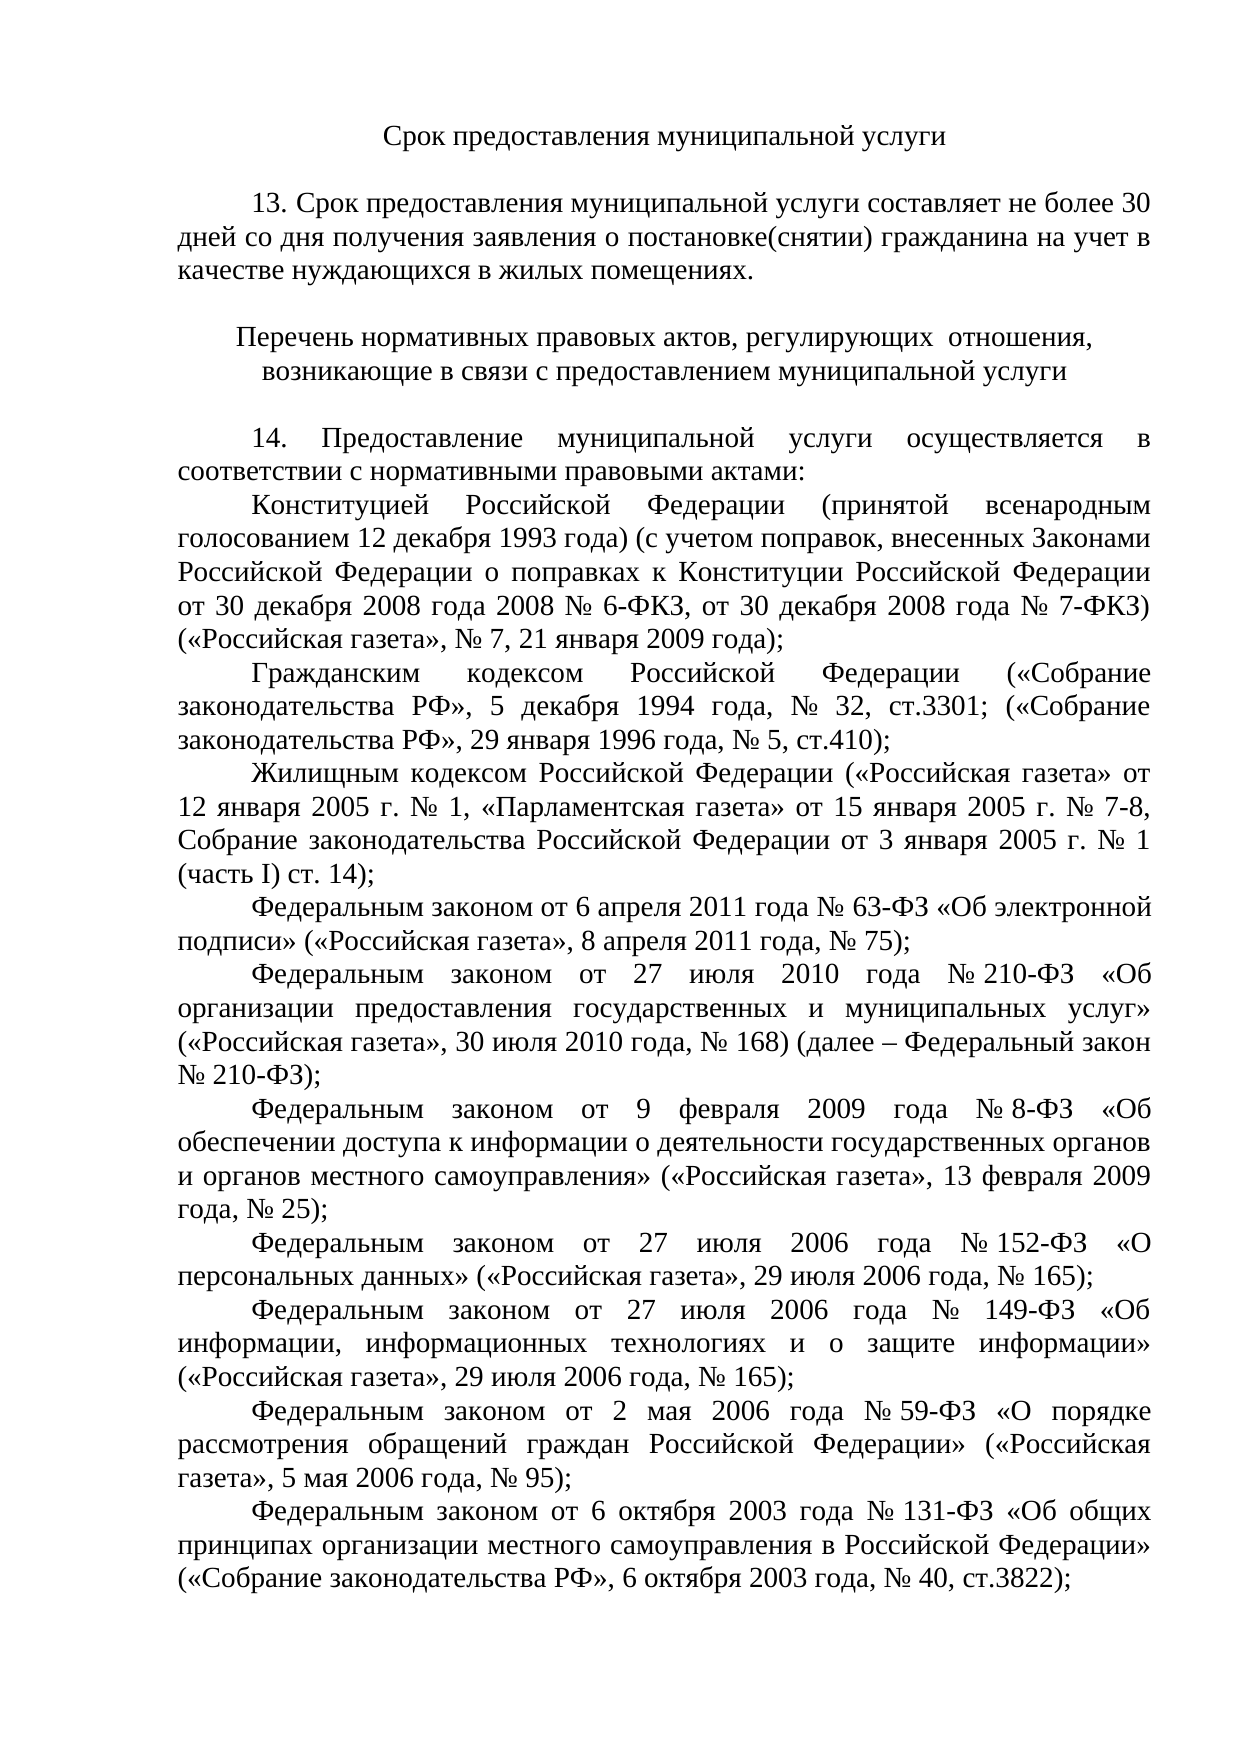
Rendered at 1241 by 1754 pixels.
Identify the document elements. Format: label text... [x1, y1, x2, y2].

text Федеральным законом от 6 апреля 2011 года № 63-ФЗ «Об электронной подписи» («Российская газета», 8 апреля 2011 года, № 75); [177, 889, 1152, 957]
text Федеральным законом от 9 февраля 2009 года № 8-ФЗ «Об обеспечении доступа к информации о деятельности государственных органов и органов местного самоуправления» («Российская газета», 13 февраля 2009 года, № 25); [177, 1091, 1152, 1225]
text 14. Предоставление муниципальной услуги осуществляется в соответствии с нормативными правовыми актами: [177, 420, 1152, 487]
text 13. Срок предоставления муниципальной услуги составляет не более 30 дней со дня получения заявления о постановке(снятии) гражданина на учет в качестве нуждающихся в жилых помещениях. [177, 185, 1152, 286]
text Перечень нормативных правовых актов, регулирующих отношения, возникающие в связи с предоставлением муниципальной услуги [177, 319, 1152, 386]
text Конституцией Российской Федерации (принятой всенародным голосованием 12 декабря 1993 года) (с учетом поправок, внесенных Законами Российской Федерации о поправках к Конституции Российской Федерации от 30 декабря 2008 года 2008 № 6-ФКЗ, от 30 декабря 2008 года № 7-ФКЗ) («Российская газета», № 7, 21 января 2009 года); [177, 487, 1152, 655]
text Федеральным законом от 2 мая 2006 года № 59-ФЗ «О порядке рассмотрения обращений граждан Российской Федерации» («Российская газета», 5 мая 2006 года, № 95); [177, 1393, 1152, 1493]
text Федеральным законом от 27 июля 2010 года № 210-ФЗ «Об организации предоставления государственных и муниципальных услуг» («Российская газета», 30 июля 2010 года, № 168) (далее – Федеральный закон № 210-ФЗ); [177, 957, 1152, 1091]
text Гражданским кодексом Российской Федерации («Собрание законодательства РФ», 5 декабря 1994 года, № 32, ст.3301; («Собрание законодательства РФ», 29 января 1996 года, № 5, ст.410); [177, 655, 1152, 755]
text Федеральным законом от 27 июля 2006 года № 152-ФЗ «О персональных данных» («Российская газета», 29 июля 2006 года, № 165); [177, 1225, 1152, 1292]
text Жилищным кодексом Российской Федерации («Российская газета» от 12 января . № 1, «Парламентская газета» от 15 января . № 7-8, Собрание законодательства Российской Федерации от 3 января . № 1 (часть I) ст. 14); [177, 755, 1152, 889]
text Федеральным законом от 27 июля 2006 года № 149-ФЗ «Об информации, информационных технологиях и о защите информации» («Российская газета», 29 июля 2006 года, № 165); [177, 1292, 1152, 1393]
text Федеральным законом от 6 октября 2003 года № 131-ФЗ «Об общих принципах организации местного самоуправления в Российской Федерации» («Собрание законодательства РФ», 6 октября 2003 года, № 40, ст.3822); [177, 1493, 1152, 1594]
text Срок предоставления муниципальной услуги [177, 118, 1152, 152]
